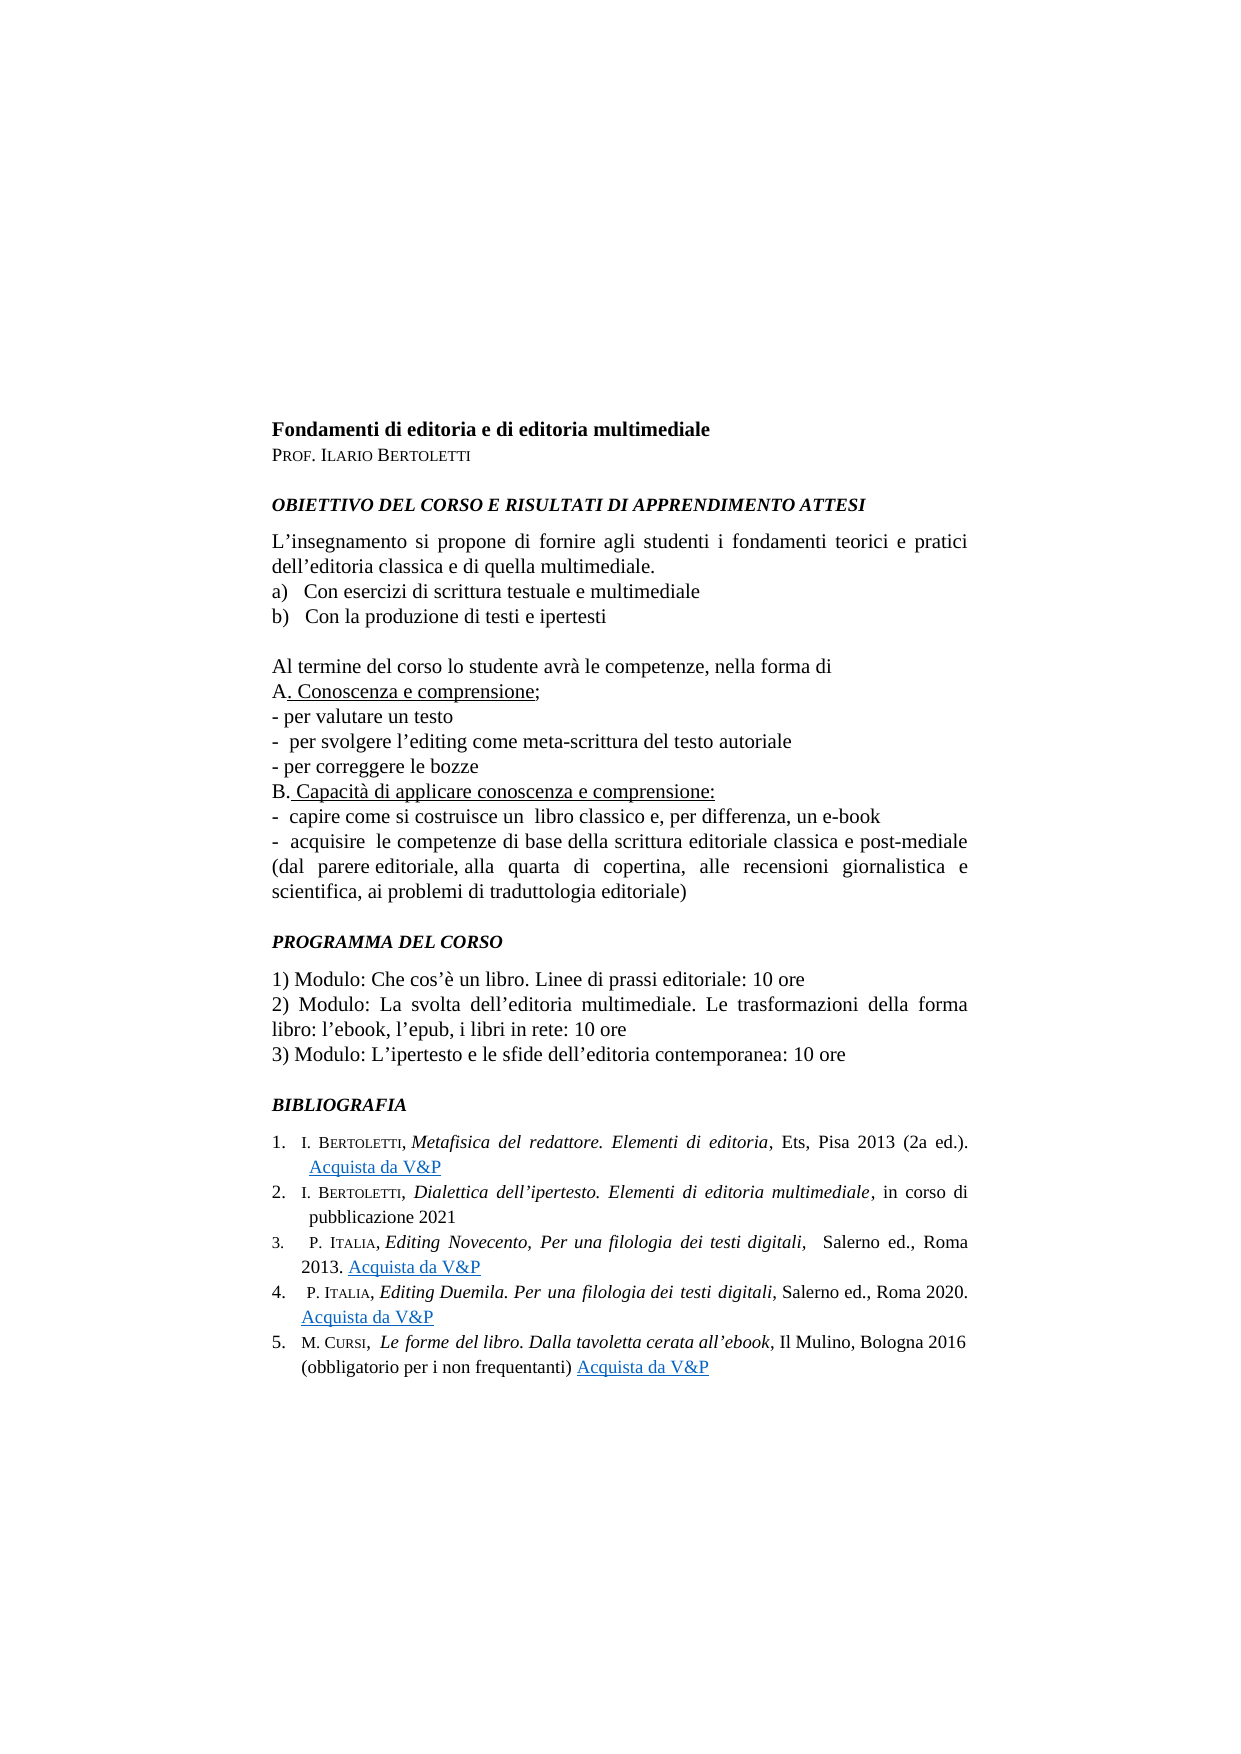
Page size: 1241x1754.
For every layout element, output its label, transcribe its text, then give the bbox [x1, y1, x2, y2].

subtitle Prof. Ilario Bertoletti [272, 441, 968, 466]
text a) Con esercizi di scrittura testuale e multimediale [272, 579, 968, 604]
text BIBLIOGRAFIA [272, 1091, 968, 1116]
text 4. P. Italia, Editing Duemila. Per una filologia dei testi digitali, Salerno ed., Roma 2020. Acquista da V&P [272, 1279, 968, 1329]
text PROGRAMMA DEL CORSO [272, 929, 968, 954]
text (obbligatorio per i non frequentanti) Acquista da V&P [272, 1354, 968, 1379]
text - per correggere le bozze [272, 754, 968, 779]
text b) Con la produzione di testi e ipertesti [272, 604, 968, 629]
text - acquisire le competenze di base della scrittura editoriale classica e post-mediale (dal parere editoriale, alla quarta di copertina, alle recensioni giornalistica e scientifica, ai problemi di traduttologia editoriale) [272, 829, 968, 904]
text 5. M. Cursi, Le forme del libro. Dalla tavoletta cerata all’ebook, Il Mulino, Bologna 2016 [272, 1329, 968, 1354]
text 3) Modulo: L’ipertesto e le sfide dell’editoria contemporanea: 10 ore [272, 1041, 968, 1066]
text - per svolgere l’editing come meta-scrittura del testo autoriale [272, 729, 968, 754]
text L’insegnamento si propone di fornire agli studenti i fondamenti teorici e pratici dell’editoria classica e di quella multimediale. [272, 529, 968, 579]
list I. Bertoletti, Dialettica dell’ipertesto. Elementi di editoria multimediale, in corso di pubblicazione 2021 [272, 1179, 968, 1229]
text 2) Modulo: La svolta dell’editoria multimediale. Le trasformazioni della forma libro: l’ebook, l’epub, i libri in rete: 10 ore [272, 991, 968, 1041]
text OBIETTIVO DEL CORSO E RISULTATI DI APPRENDIMENTO ATTESI [272, 491, 968, 516]
text - capire come si costruisce un libro classico e, per differenza, un e-book [272, 804, 968, 829]
text A. Conoscenza e comprensione; [272, 679, 968, 704]
text - per valutare un testo [272, 704, 968, 729]
text 1) Modulo: Che cos’è un libro. Linee di prassi editoriale: 10 ore [272, 966, 968, 991]
text 3. P. Italia, Editing Novecento, Per una filologia dei testi digitali, Salerno ed., Roma 2013. Acquista da V&P [272, 1229, 968, 1279]
list I. Bertoletti, Metafisica del redattore. Elementi di editoria, Ets, Pisa 2013 (2a ed.). Acquista da V&P [272, 1129, 968, 1179]
text B. Capacità di applicare conoscenza e comprensione: [272, 779, 968, 804]
text Al termine del corso lo studente avrà le competenze, nella forma di [272, 654, 968, 679]
subtitle Fondamenti di editoria e di editoria multimediale [272, 416, 968, 441]
